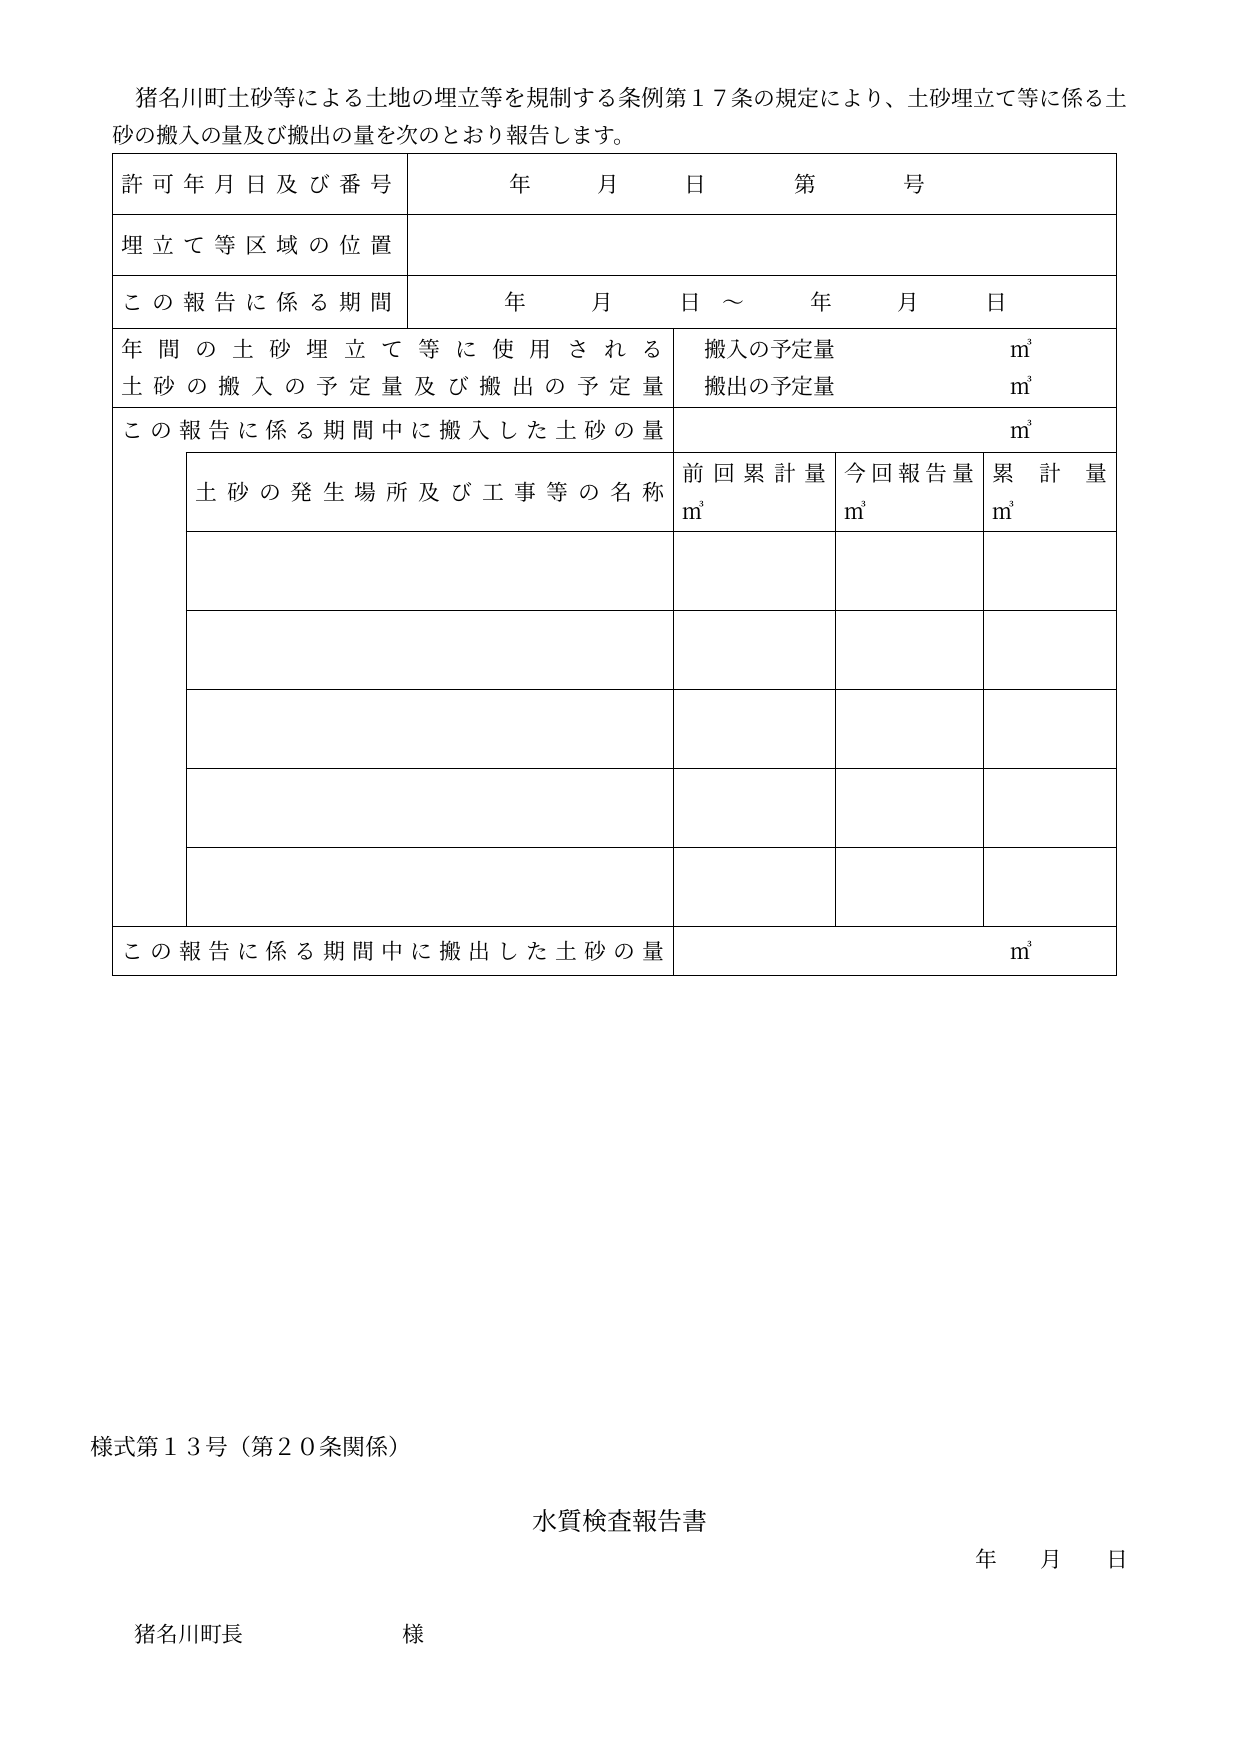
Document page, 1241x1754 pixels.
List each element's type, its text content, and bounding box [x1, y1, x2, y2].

table_cell 累計量 ㎥ [984, 453, 1116, 531]
text 猪名川町長 様 [112, 1614, 1128, 1651]
table_cell ㎥ [674, 927, 1116, 975]
table_cell [113, 452, 186, 926]
table_cell [674, 532, 835, 610]
table_cell 前回累計量 ㎥ [674, 453, 835, 531]
table_cell [836, 769, 983, 847]
table_cell [187, 769, 673, 847]
table_cell [187, 690, 673, 768]
table_cell [674, 611, 835, 689]
table_cell [674, 848, 835, 926]
table_cell この報告に係る期間中に搬出した土砂の量 [113, 927, 673, 975]
table_cell [984, 532, 1116, 610]
text 年 月 日 [112, 1539, 1128, 1576]
table_cell [408, 215, 1116, 275]
table_cell [187, 532, 673, 610]
text 猪名川町土砂等による土地の埋立等を規制する条例第１７条の規定により、土砂埋立て等に係る土砂の搬入の量及び搬出の量を次のとおり報告します。 [112, 78, 1128, 153]
table_cell 埋立て等区域の位置 [113, 215, 407, 275]
table_cell [674, 769, 835, 847]
table_cell 今回報告量 ㎥ [836, 453, 983, 531]
table_cell ㎥ [674, 408, 1116, 452]
table_cell [836, 532, 983, 610]
table_cell [984, 848, 1116, 926]
table_cell [984, 769, 1116, 847]
table_cell 搬入の予定量 ㎥ 搬出の予定量 ㎥ [674, 329, 1116, 407]
table_cell 年間の土砂埋立て等に使用される 土砂の搬入の予定量及び搬出の予定量 [113, 329, 673, 407]
table_cell [984, 611, 1116, 689]
table_cell [187, 848, 673, 926]
table_cell 土砂の発生場所及び工事等の名称 [187, 453, 673, 531]
table_cell この報告に係る期間中に搬入した土砂の量 [113, 408, 673, 452]
table_cell この報告に係る期間 [113, 276, 407, 328]
table_cell [836, 611, 983, 689]
text 様式第１３号（第２０条関係） [90, 1426, 1128, 1464]
table_cell 年 月 日 ～ 年 月 日 [408, 276, 1116, 328]
table_cell [674, 690, 835, 768]
table_header 許可年月日及び番号 [113, 154, 407, 214]
table_cell [836, 848, 983, 926]
table_cell [187, 611, 673, 689]
table_cell [836, 690, 983, 768]
text 水質検査報告書 [112, 1501, 1128, 1539]
table_header 年 月 日 第 号 [408, 154, 1116, 214]
table_cell [984, 690, 1116, 768]
